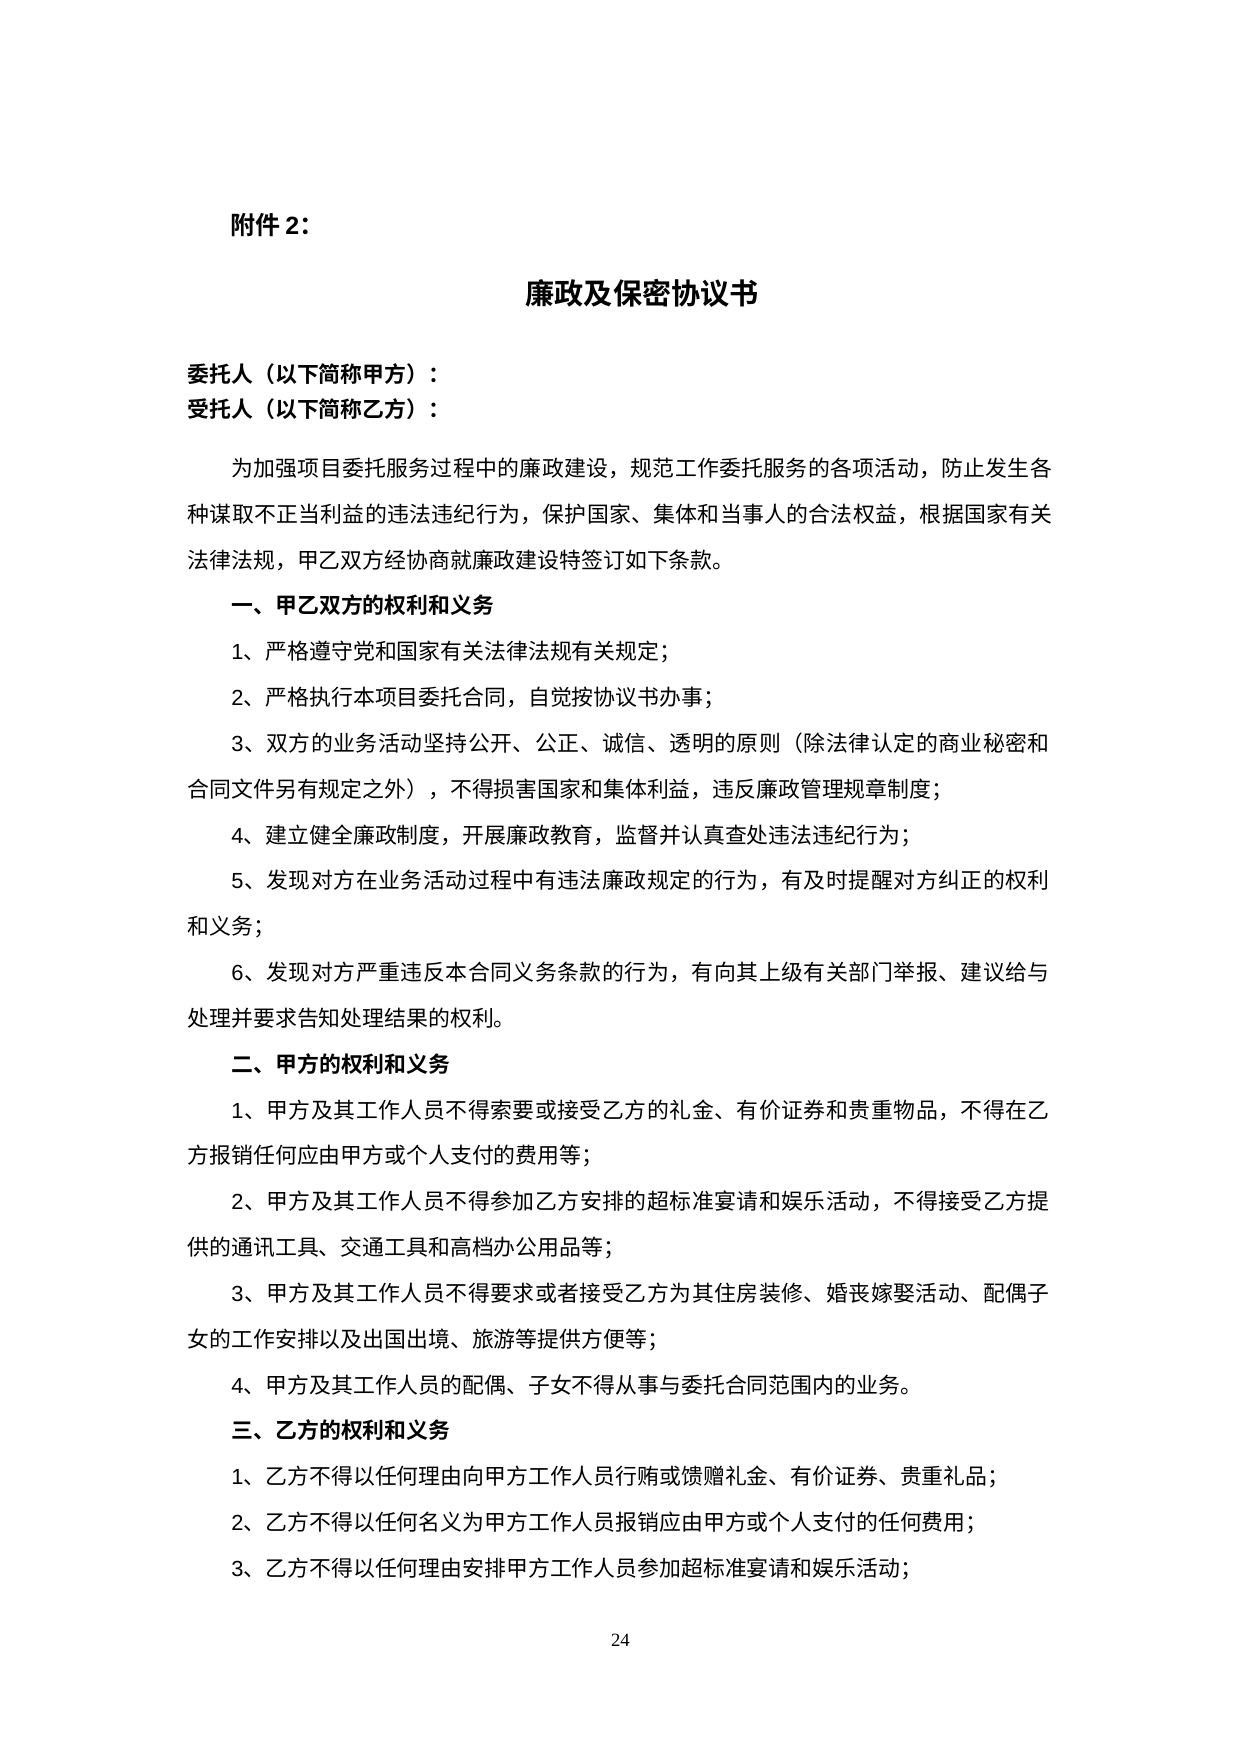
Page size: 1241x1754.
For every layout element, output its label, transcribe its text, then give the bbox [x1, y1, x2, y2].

text 1、严格遵守党和国家有关法律法规有关规定； [187, 623, 1053, 669]
text 受托人（以下简称乙方）： [187, 391, 1053, 424]
text 4、建立健全廉政制度，开展廉政教育，监督并认真查处违法违纪行为； [187, 806, 1053, 852]
text 委托人（以下简称甲方）： [187, 346, 1053, 391]
text 附件2： [187, 205, 1053, 241]
text 一、甲乙双方的权利和义务 [187, 577, 1053, 623]
text 为加强项目委托服务过程中的廉政建设，规范工作委托服务的各项活动，防止发生各种谋取不正当利益的违法违纪行为，保护国家、集体和当事人的合法权益，根据国家有关法律法规，甲乙双方经协商就廉政建设特签订如下条款。 [187, 440, 1053, 577]
text 3、双方的业务活动坚持公开、公正、诚信、透明的原则（除法律认定的商业秘密和合同文件另有规定之外），不得损害国家和集体利益，违反廉政管理规章制度； [187, 715, 1053, 806]
text 2、乙方不得以任何名义为甲方工作人员报销应由甲方或个人支付的任何费用； [187, 1494, 1053, 1540]
text 2、甲方及其工作人员不得参加乙方安排的超标准宴请和娱乐活动，不得接受乙方提供的通讯工具、交通工具和高档办公用品等； [187, 1173, 1053, 1265]
text 三、乙方的权利和义务 [187, 1402, 1053, 1448]
text 2、严格执行本项目委托合同，自觉按协议书办事； [187, 669, 1053, 715]
text 6、发现对方严重违反本合同义务条款的行为，有向其上级有关部门举报、建议给与处理并要求告知处理结果的权利。 [187, 944, 1053, 1036]
text 5、发现对方在业务活动过程中有违法廉政规定的行为，有及时提醒对方纠正的权利和义务； [187, 852, 1053, 944]
text 1、甲方及其工作人员不得索要或接受乙方的礼金、有价证券和贵重物品，不得在乙方报销任何应由甲方或个人支付的费用等； [187, 1081, 1053, 1173]
text 二、甲方的权利和义务 [187, 1036, 1053, 1081]
text 廉政及保密协议书 [187, 259, 1053, 324]
text 4、甲方及其工作人员的配偶、子女不得从事与委托合同范围内的业务。 [187, 1356, 1053, 1402]
text 3、乙方不得以任何理由安排甲方工作人员参加超标准宴请和娱乐活动； [187, 1540, 1053, 1586]
text 1、乙方不得以任何理由向甲方工作人员行贿或馈赠礼金、有价证券、贵重礼品； [187, 1448, 1053, 1494]
text 3、甲方及其工作人员不得要求或者接受乙方为其住房装修、婚丧嫁娶活动、配偶子女的工作安排以及出国出境、旅游等提供方便等； [187, 1265, 1053, 1356]
